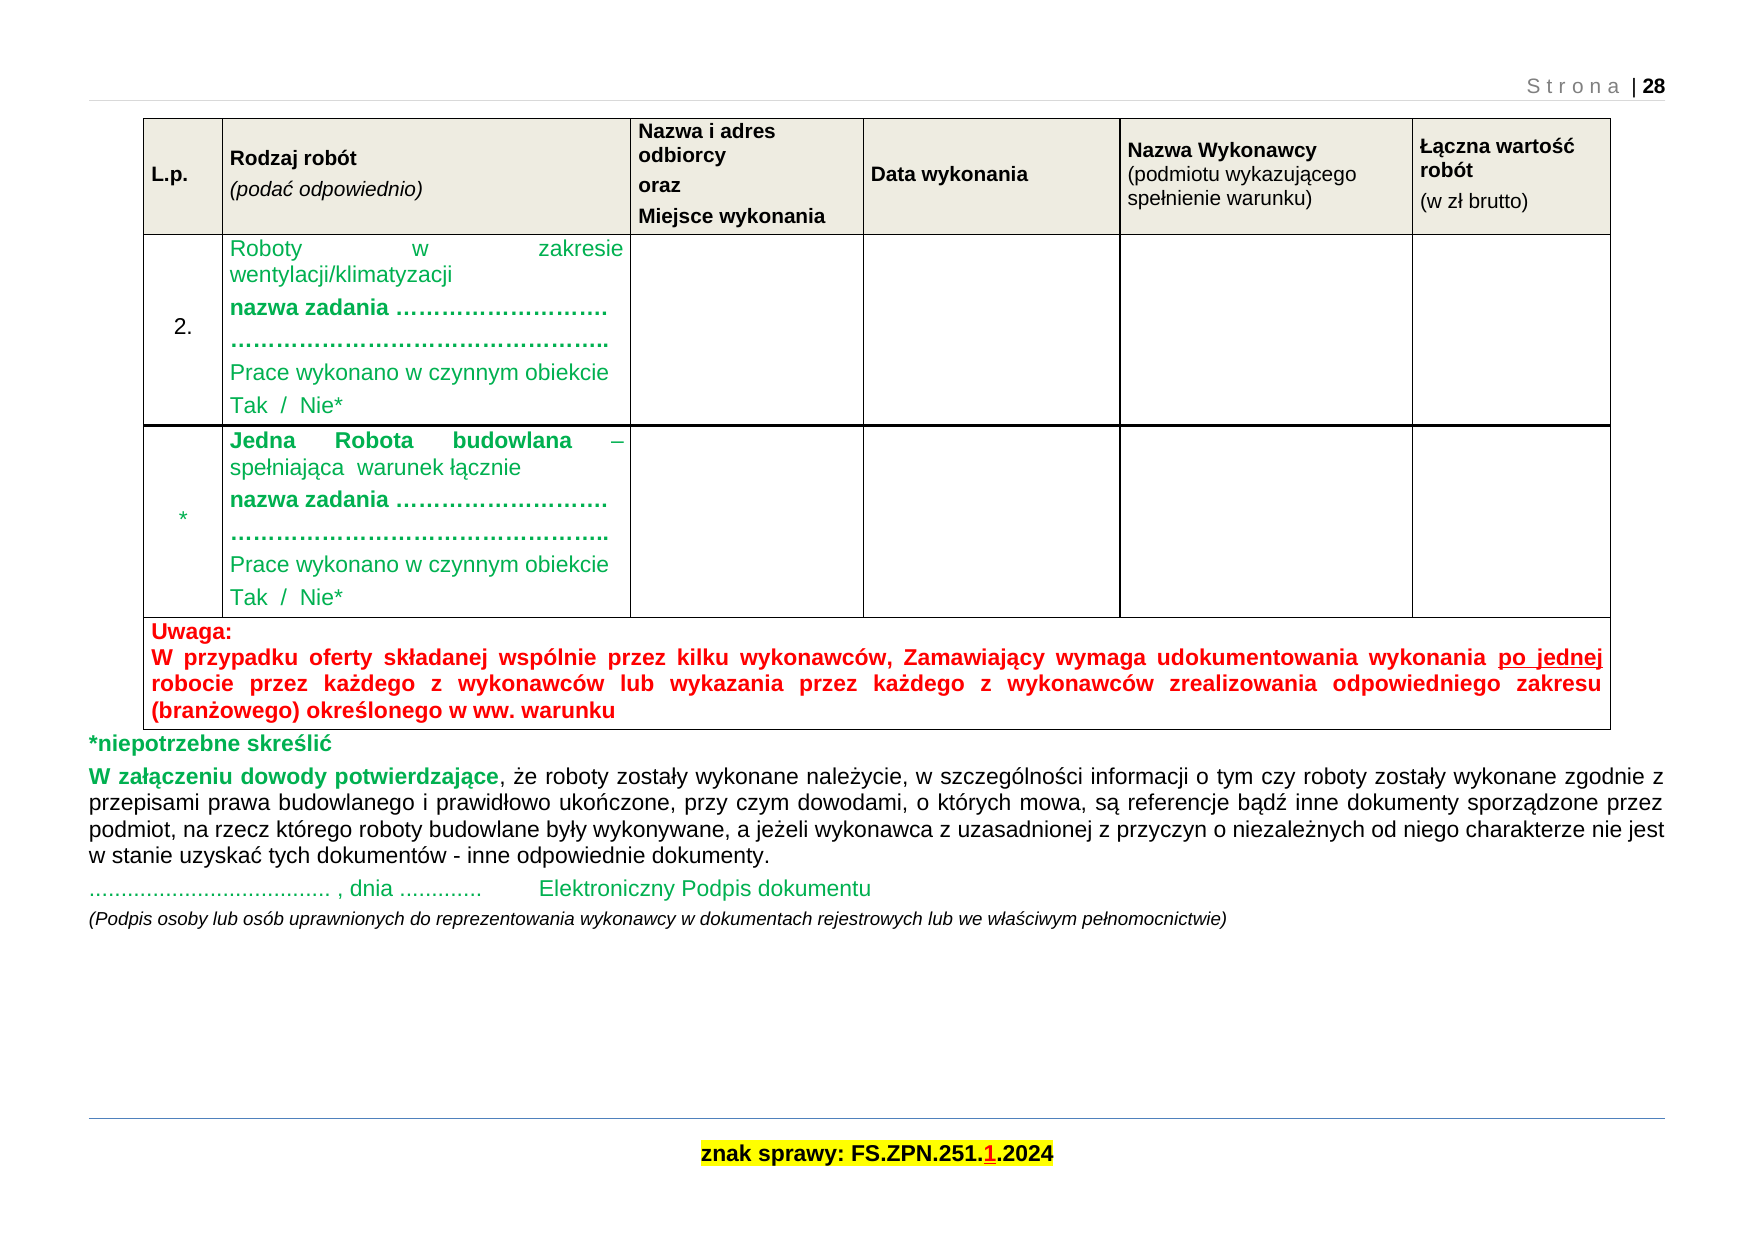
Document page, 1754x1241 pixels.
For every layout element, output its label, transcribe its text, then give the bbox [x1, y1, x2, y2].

table_header L.p. [144, 119, 222, 234]
table_cell [864, 427, 1119, 617]
table_cell [1121, 235, 1412, 424]
table_cell [1413, 235, 1610, 424]
table_cell [864, 235, 1119, 424]
table_cell Jedna Robota budowlana – spełniająca warunek łącznie nazwa zadania ………………………. ………………………………………….. Prace wykonano w czynnym obiekcie Tak / Nie* [223, 427, 630, 617]
text W załączeniu dowody potwierdzające, że roboty zostały wykonane należycie, w szczególności informacji o tym czy roboty zostały wykonane zgodnie z przepisami prawa budowlanego i prawidłowo ukończone, przy czym dowodami, o których mowa, są referencje bądź inne dokumenty sporządzone przez podmiot, na rzecz którego roboty budowlane były wykonywane, a jeżeli wykonawca z uzasadnionej z przyczyn o niezależnych od niego charakterze nie jest w stanie uzyskać tych dokumentów - inne odpowiednie dokumenty. [89, 763, 1665, 868]
table_cell [1121, 427, 1412, 617]
table_cell Roboty w zakresie wentylacji/klimatyzacji nazwa zadania ………………………. ………………………………………….. Prace wykonano w czynnym obiekcie Tak / Nie* [223, 235, 630, 424]
table_cell * [144, 427, 222, 617]
text ...................................... , dnia ............. Elektroniczny Podpis dokumentu [89, 875, 1665, 901]
text *niepotrzebne skreślić [89, 730, 1665, 757]
table_cell [1413, 427, 1610, 617]
text (Podpis osoby lub osób uprawnionych do reprezentowania wykonawcy w dokumentach rejestrowych lub we właściwym pełnomocnictwie) [89, 907, 1665, 929]
table_cell [631, 235, 863, 424]
table_header Nazwa Wykonawcy (podmiotu wykazującego spełnienie warunku) [1121, 119, 1412, 234]
table_header Rodzaj robót (podać odpowiednio) [223, 119, 630, 234]
table_header Nazwa i adres odbiorcy oraz Miejsce wykonania [631, 119, 863, 234]
table_header Łączna wartość robót (w zł brutto) [1413, 119, 1610, 234]
table_header Data wykonania [864, 119, 1119, 234]
table_cell [631, 427, 863, 617]
table_cell 2. [144, 235, 222, 424]
table_cell Uwaga: W przypadku oferty składanej wspólnie przez kilku wykonawców, Zamawiający wymaga udokumentowania wykonania po jednej robocie przez każdego z wykonawców lub wykazania przez każdego z wykonawców zrealizowania odpowiedniego zakresu (branżowego) określonego w ww. warunku [144, 618, 1610, 729]
